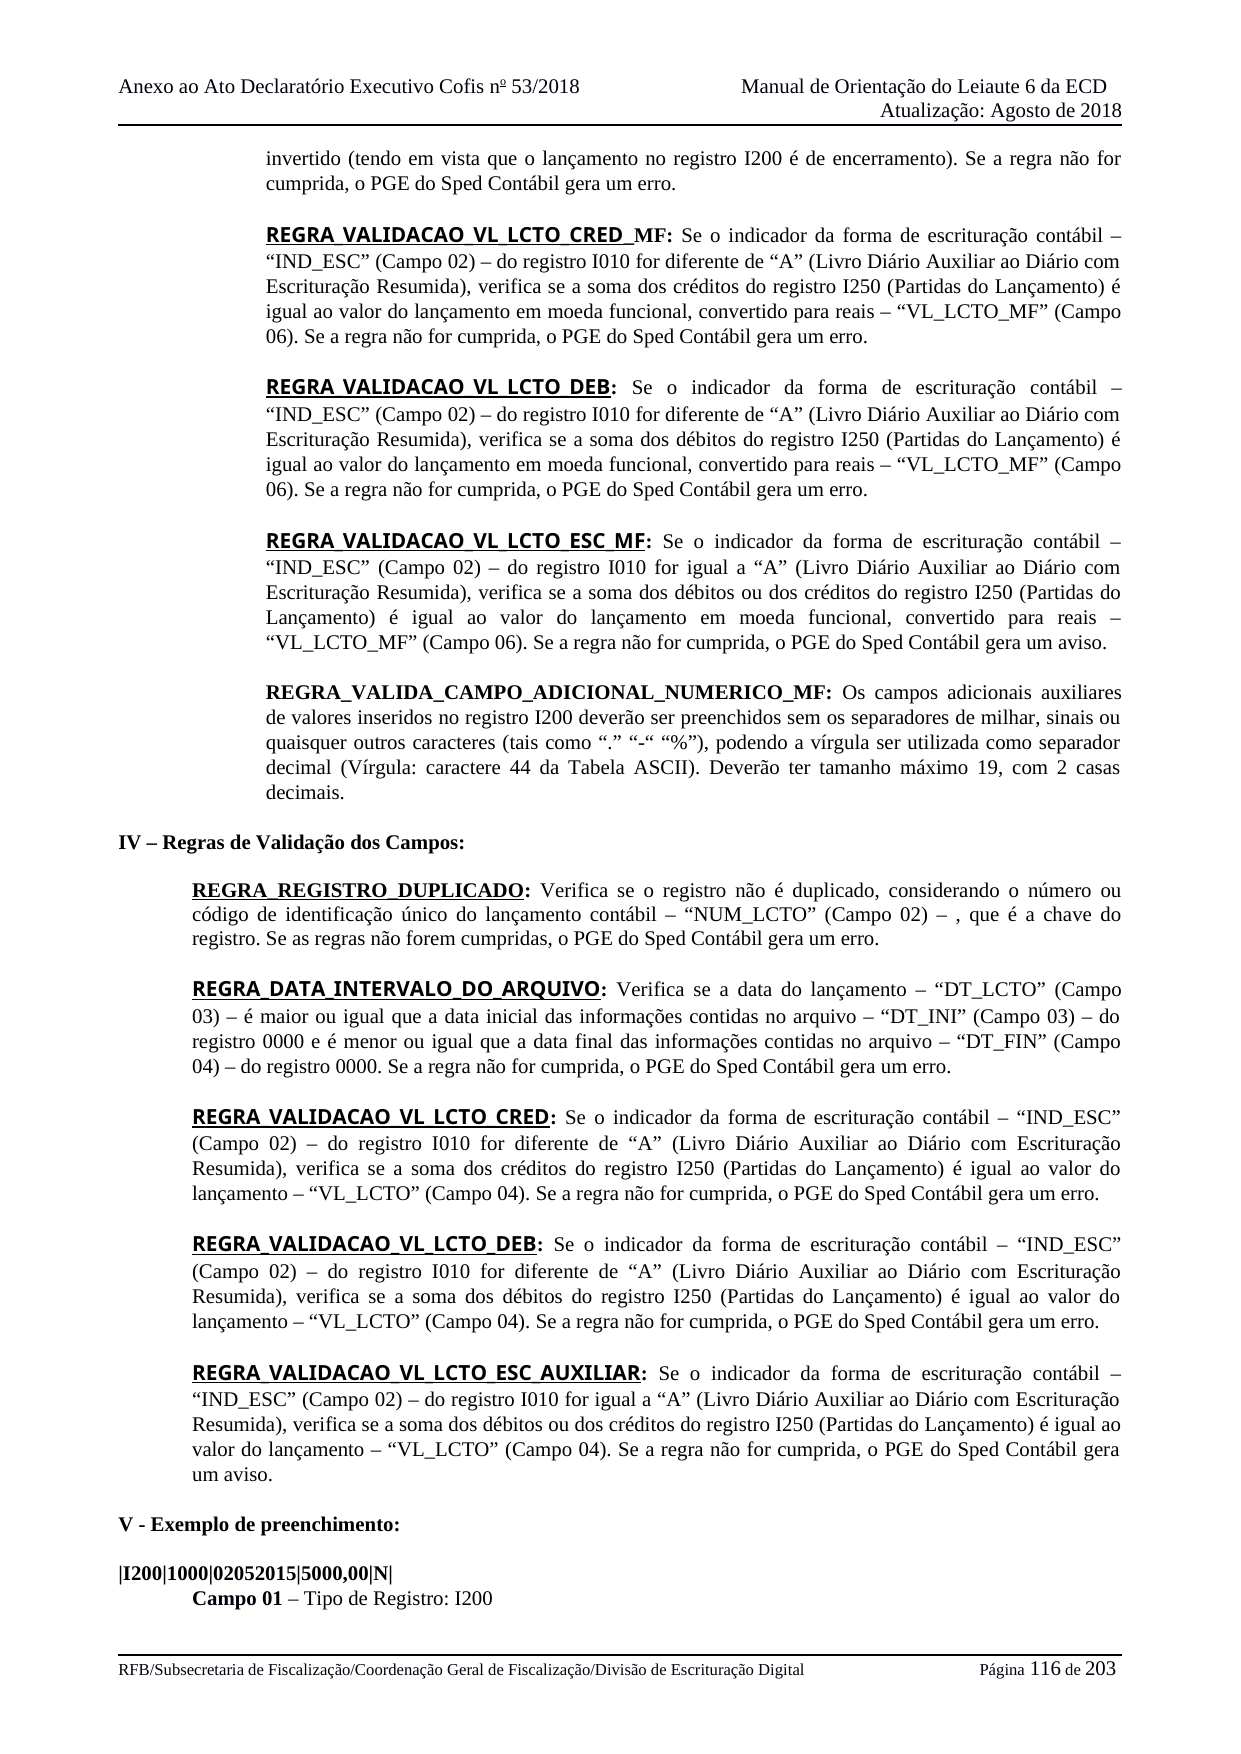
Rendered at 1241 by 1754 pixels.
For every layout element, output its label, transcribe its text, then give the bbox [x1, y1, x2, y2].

text REGRA_VALIDACAO_VL_LCTO_ESC_AUXILIAR: Se o indicador da forma de escrituração contábil – “IND_ESC” (Campo 02) – do registro I010 for igual a “A” (Livro Diário Auxiliar ao Diário com Escrituração Resumida), verifica se a soma dos débitos ou dos créditos do registro I250 (Partidas do Lançamento) é igual ao valor do lançamento – “VL_LCTO” (Campo 04). Se a regra não for cumprida, o PGE do Sped Contábil gera um aviso. [192, 1358, 1122, 1486]
text |I200|1000|02052015|5000,00|N| [118, 1561, 1122, 1585]
text V - Exemplo de preenchimento: [118, 1511, 1122, 1536]
text REGRA_REGISTRO_DUPLICADO: Verifica se o registro não é duplicado, considerando o número ou código de identificação único do lançamento contábil – “NUM_LCTO” (Campo 02) – , que é a chave do registro. Se as regras não forem cumpridas, o PGE do Sped Contábil gera um erro. [192, 878, 1122, 950]
text REGRA_VALIDACAO_VL_LCTO_DEB: Se o indicador da forma de escrituração contábil – “IND_ESC” (Campo 02) – do registro I010 for diferente de “A” (Livro Diário Auxiliar ao Diário com Escrituração Resumida), verifica se a soma dos débitos do registro I250 (Partidas do Lançamento) é igual ao valor do lançamento – “VL_LCTO” (Campo 04). Se a regra não for cumprida, o PGE do Sped Contábil gera um erro. [192, 1229, 1122, 1333]
text REGRA_DATA_INTERVALO_DO_ARQUIVO: Verifica se a data do lançamento – “DT_LCTO” (Campo 03) – é maior ou igual que a data inicial das informações contidas no arquivo – “DT_INI” (Campo 03) – do registro 0000 e é menor ou igual que a data final das informações contidas no arquivo – “DT_FIN” (Campo 04) – do registro 0000. Se a regra não for cumprida, o PGE do Sped Contábil gera um erro. [192, 974, 1122, 1078]
text REGRA_VALIDACAO_VL_LCTO_CRED: Se o indicador da forma de escrituração contábil – “IND_ESC” (Campo 02) – do registro I010 for diferente de “A” (Livro Diário Auxiliar ao Diário com Escrituração Resumida), verifica se a soma dos créditos do registro I250 (Partidas do Lançamento) é igual ao valor do lançamento – “VL_LCTO” (Campo 04). Se a regra não for cumprida, o PGE do Sped Contábil gera um erro. [192, 1102, 1122, 1205]
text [266, 145, 1122, 195]
text REGRA_VALIDACAO_VL_LCTO_ESC_MF: Se o indicador da forma de escrituração contábil – “IND_ESC” (Campo 02) – do registro I010 for igual a “A” (Livro Diário Auxiliar ao Diário com Escrituração Resumida), verifica se a soma dos débitos ou dos créditos do registro I250 (Partidas do Lançamento) é igual ao valor do lançamento em moeda funcional, convertido para reais – “VL_LCTO_MF” (Campo 06). Se a regra não for cumprida, o PGE do Sped Contábil gera um aviso. [266, 526, 1122, 654]
text REGRA_VALIDACAO_VL_LCTO_CRED_MF: Se o indicador da forma de escrituração contábil – “IND_ESC” (Campo 02) – do registro I010 for diferente de “A” (Livro Diário Auxiliar ao Diário com Escrituração Resumida), verifica se a soma dos créditos do registro I250 (Partidas do Lançamento) é igual ao valor do lançamento em moeda funcional, convertido para reais – “VL_LCTO_MF” (Campo 06). Se a regra não for cumprida, o PGE do Sped Contábil gera um erro. [266, 220, 1122, 348]
text IV – Regras de Validação dos Campos: [118, 829, 1122, 854]
text Campo 01 – Tipo de Registro: I200 [118, 1585, 1122, 1609]
text REGRA_VALIDA_CAMPO_ADICIONAL_NUMERICO_MF: Os campos adicionais auxiliares de valores inseridos no registro I200 deverão ser preenchidos sem os separadores de milhar, sinais ou quaisquer outros caracteres (tais como “.” “-“ “%”), podendo a vírgula ser utilizada como separador decimal (Vírgula: caractere 44 da Tabela ASCII). Deverão ter tamanho máximo 19, com 2 casas decimais. [266, 679, 1122, 804]
text REGRA_VALIDACAO_VL_LCTO_DEB: Se o indicador da forma de escrituração contábil – “IND_ESC” (Campo 02) – do registro I010 for diferente de “A” (Livro Diário Auxiliar ao Diário com Escrituração Resumida), verifica se a soma dos débitos do registro I250 (Partidas do Lançamento) é igual ao valor do lançamento em moeda funcional, convertido para reais – “VL_LCTO_MF” (Campo 06). Se a regra não for cumprida, o PGE do Sped Contábil gera um erro. [266, 372, 1122, 501]
